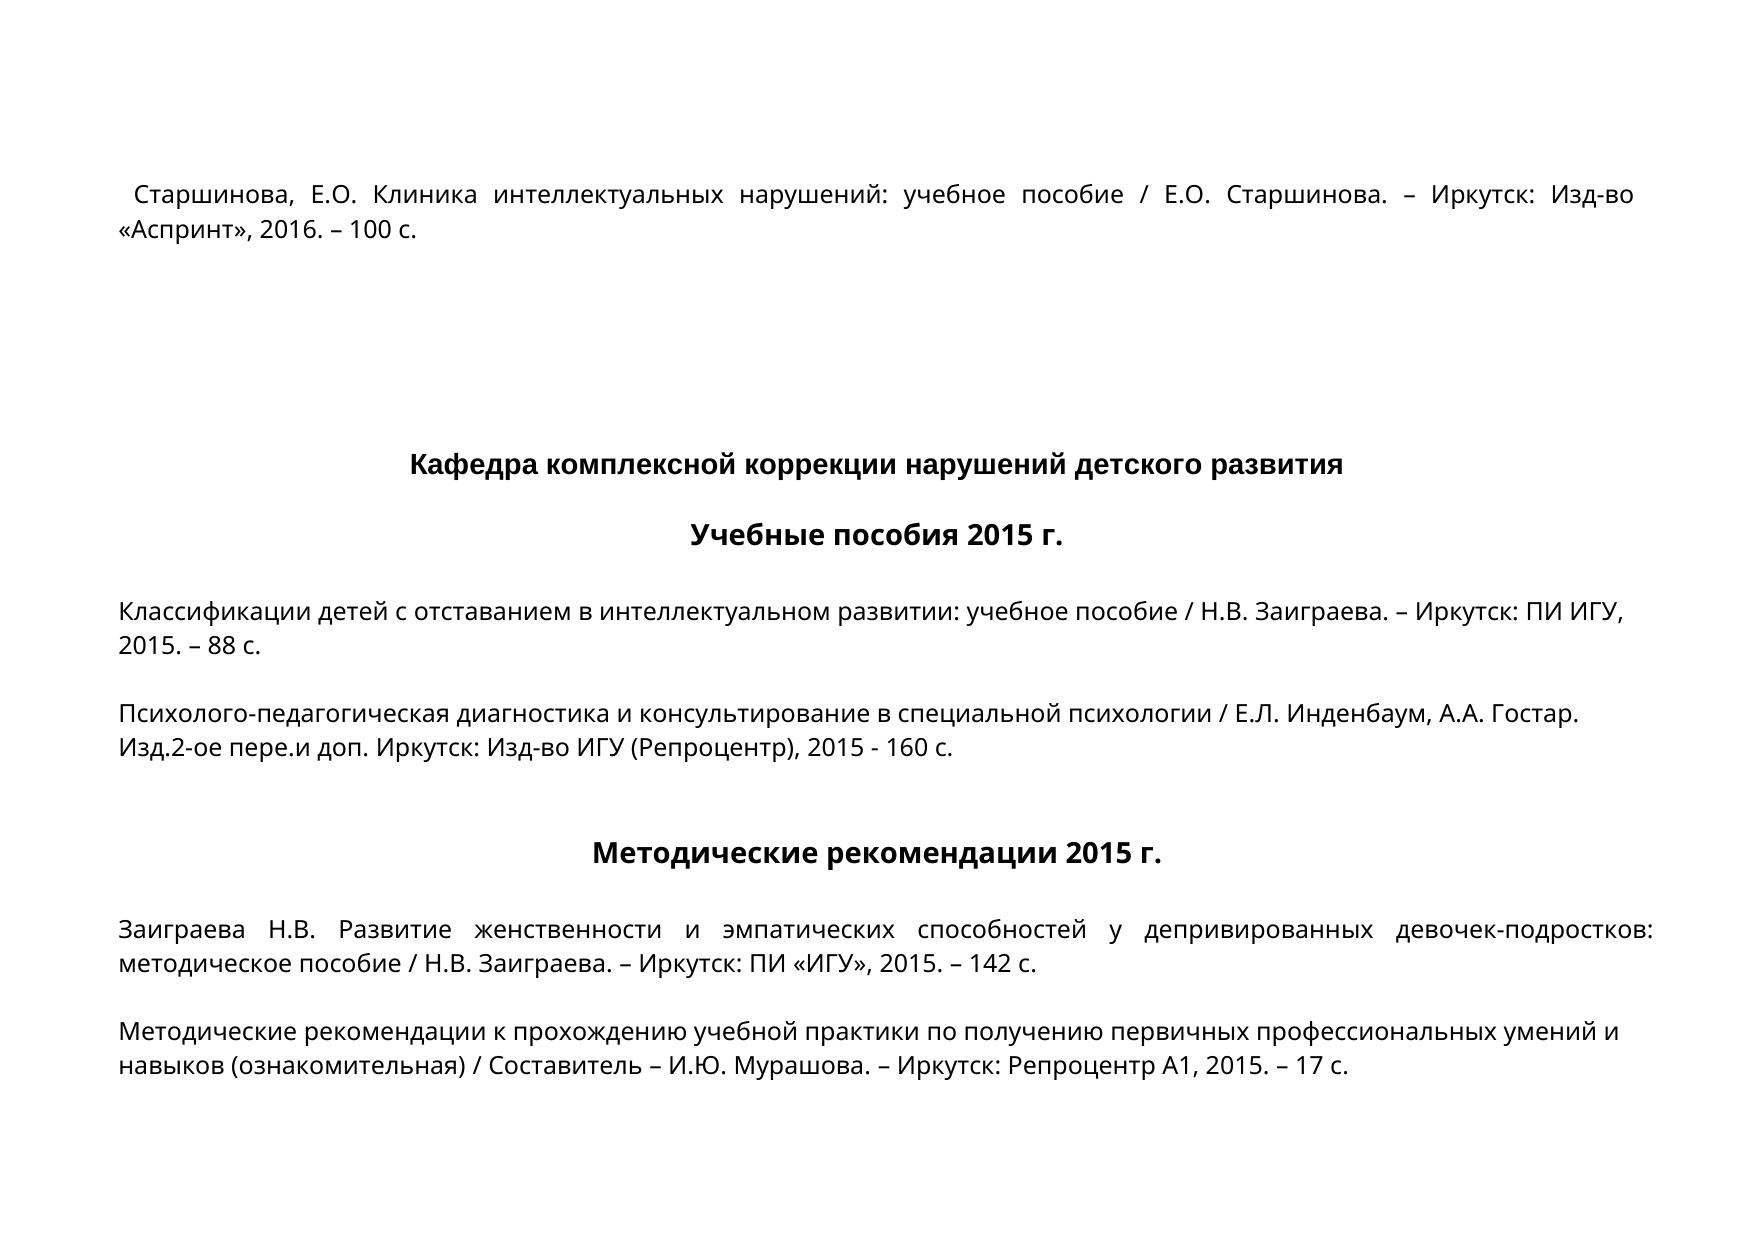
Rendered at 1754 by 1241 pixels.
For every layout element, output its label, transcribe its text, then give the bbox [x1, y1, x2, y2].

text Кафедра комплексной коррекции нарушений детского развития [118, 447, 1636, 481]
text Старшинова, Е.О. Клиника интеллектуальных нарушений: учебное пособие / Е.О. Старшинова. – Иркутск: Изд-во «Аспринт», 2016. – 100 с. [118, 177, 1636, 245]
text Классификации детей с отставанием в интеллектуальном развитии: учебное пособие / Н.В. Заиграева. – Иркутск: ПИ ИГУ, 2015. – 88 с. [118, 593, 1636, 662]
text Учебные пособия . [118, 514, 1636, 554]
text Заиграева Н.В. Развитие женственности и эмпатических способностей у депривированных девочек-подростков: методическое пособие / Н.В. Заиграева. – Иркутск: ПИ «ИГУ», 2015. – 142 с. [118, 911, 1655, 979]
text Методические рекомендации к прохождению учебной практики по получению первичных профессиональных умений и навыков (ознакомительная) / Составитель – И.Ю. Мурашова. – Иркутск: Репроцентр А1, 2015. – 17 с. [118, 1013, 1636, 1082]
text Методические рекомендации . [118, 832, 1636, 872]
text Психолого-педагогическая диагностика и консультирование в специальной психологии / Е.Л. Инденбаум, А.А. Гостар. Изд.2-ое пере.и доп. Иркутск: Изд-во ИГУ (Репроцентр), 2015 - 160 с. [118, 696, 1636, 764]
